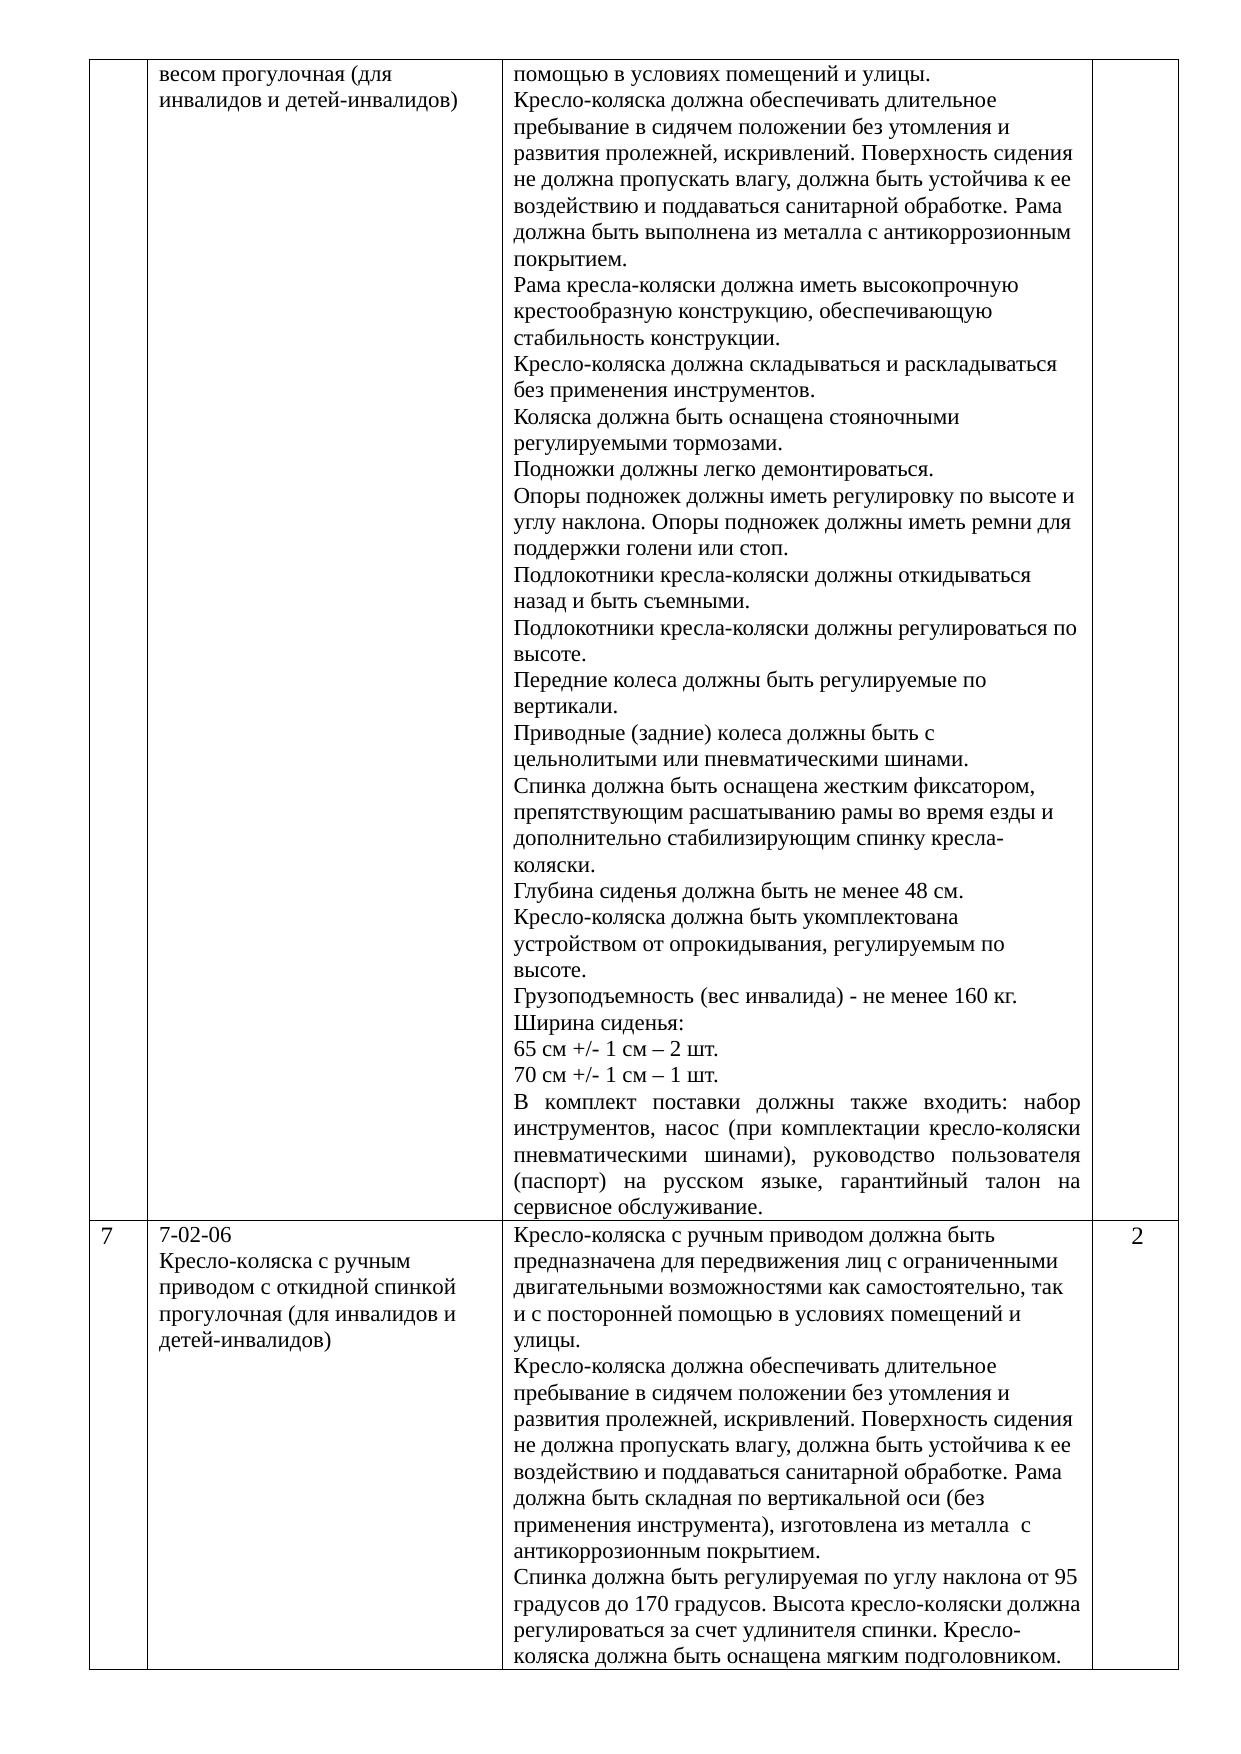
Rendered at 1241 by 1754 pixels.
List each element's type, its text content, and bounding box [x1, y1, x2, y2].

table_cell 6 [90, 60, 147, 1220]
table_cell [148, 60, 502, 1220]
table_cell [503, 60, 1092, 1220]
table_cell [148, 1221, 502, 1669]
table_cell 3 [1093, 60, 1178, 1220]
table_cell 2 [1093, 1221, 1178, 1669]
table_cell 7 [90, 1221, 147, 1669]
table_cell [503, 1221, 1092, 1669]
